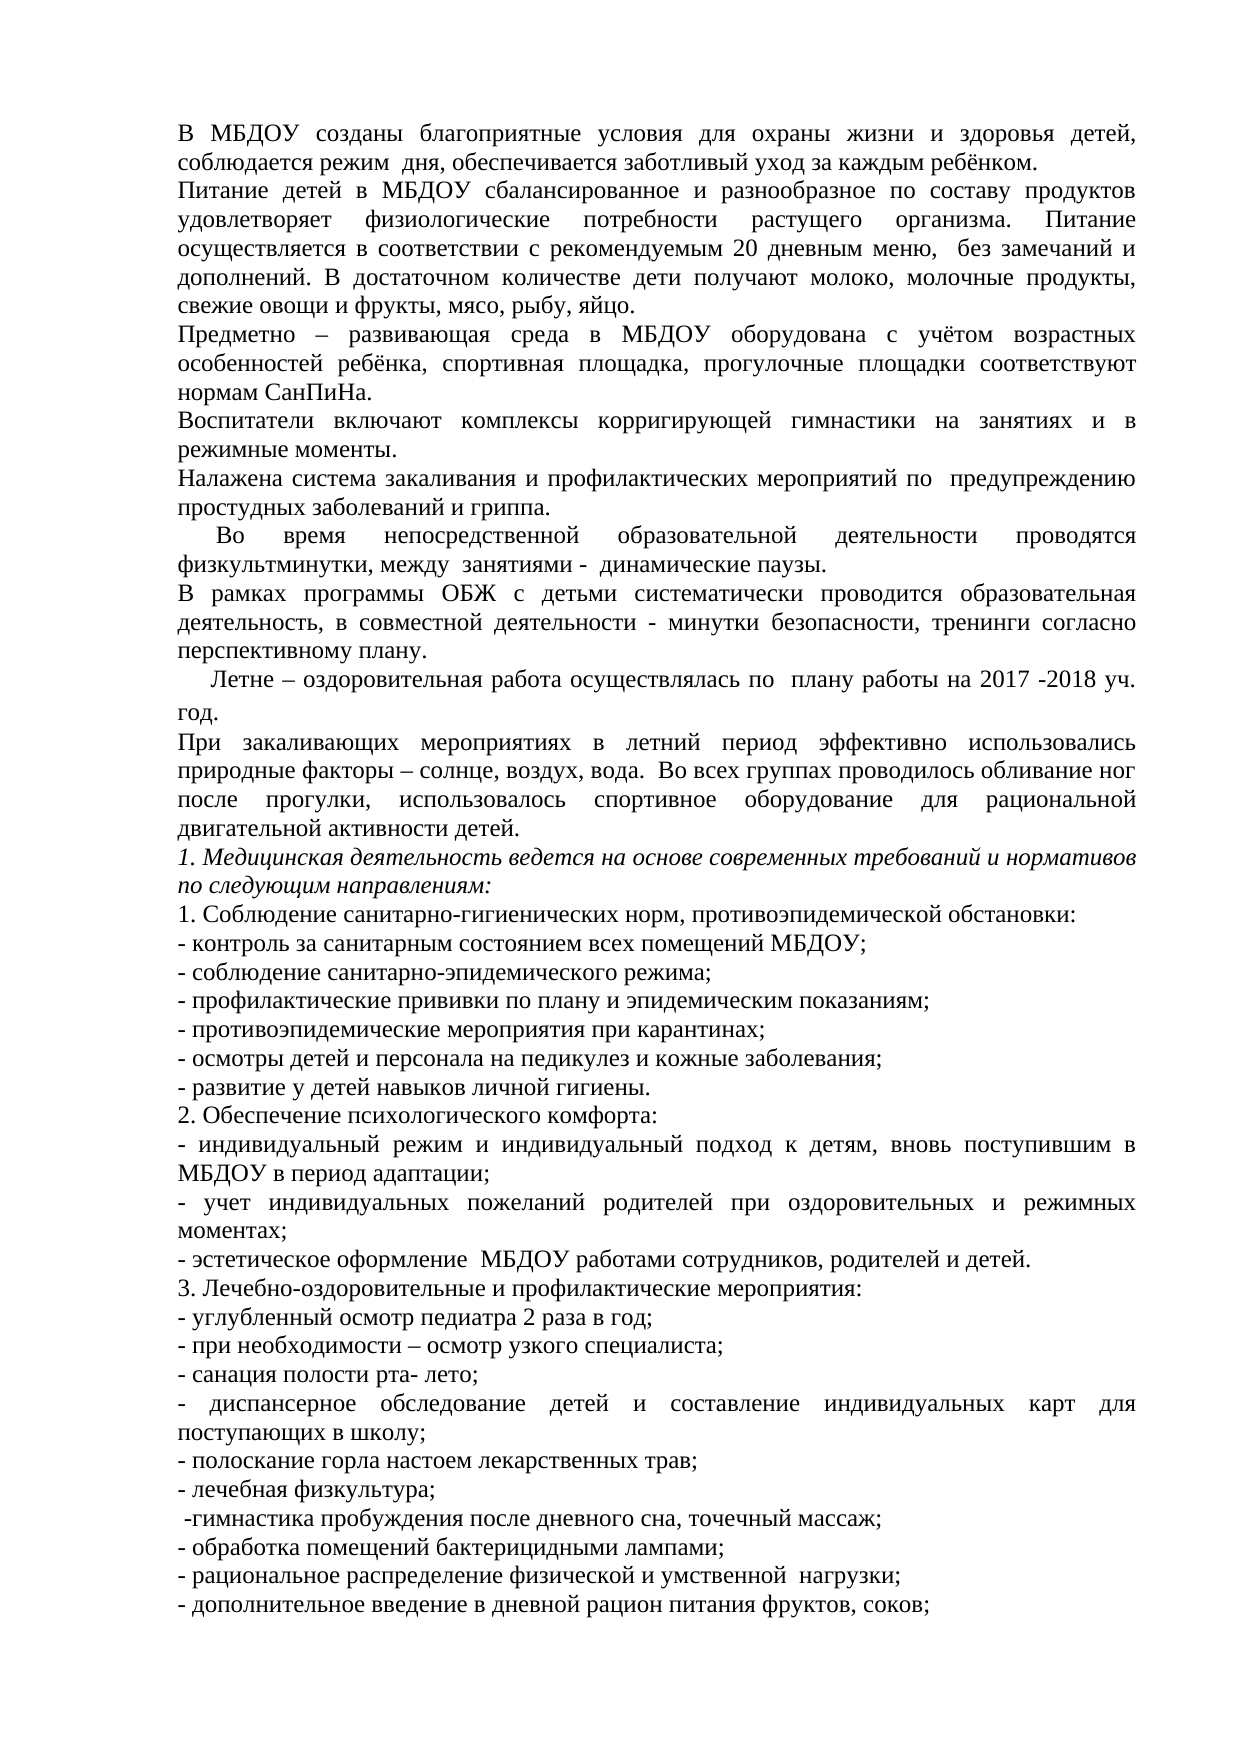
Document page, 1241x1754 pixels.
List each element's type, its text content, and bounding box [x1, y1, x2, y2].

text Воспитатели включают комплексы корригирующей гимнастики на занятиях и в режимные моменты. [177, 406, 1137, 463]
text - соблюдение санитарно-эпидемического режима; [177, 957, 1137, 985]
text -гимнастика пробуждения после дневного сна, точечный массаж; [177, 1503, 1137, 1532]
text Питание детей в МБДОУ сбалансированное и разнообразное по составу продуктов удовлетворяет физиологические потребности растущего организма. Питание осуществляется в соответствии с рекомендуемым 20 дневным меню, без замечаний и дополнений. В достаточном количестве дети получают молоко, молочные продукты, свежие овощи и фрукты, мясо, рыбу, яйцо. [177, 176, 1137, 319]
text Предметно – развивающая среда в МБДОУ оборудована с учётом возрастных особенностей ребёнка, спортивная площадка, прогулочные площадки соответствуют нормам СанПиНа. [177, 319, 1137, 406]
text Во время непосредственной образовательной деятельности проводятся физкультминутки, между занятиями - динамические паузы. [177, 521, 1137, 578]
text - эстетическое оформление МБДОУ работами сотрудников, родителей и детей. [177, 1244, 1137, 1273]
text В МБДОУ созданы благоприятные условия для охраны жизни и здоровья детей, соблюдается режим дня, обеспечивается заботливый уход за каждым ребёнком. [177, 118, 1137, 176]
text - рациональное распределение физической и умственной нагрузки; [177, 1560, 1137, 1589]
text 1. Медицинская деятельность ведется на основе современных требований и нормативов по следующим направлениям: [177, 842, 1137, 899]
text - противоэпидемические мероприятия при карантинах; [177, 1014, 1137, 1043]
text - индивидуальный режим и индивидуальный подход к детям, вновь поступившим в МБДОУ в период адаптации; [177, 1129, 1137, 1187]
text - учет индивидуальных пожеланий родителей при оздоровительных и режимных моментах; [177, 1187, 1137, 1244]
text - дополнительное введение в дневной рацион питания фруктов, соков; [177, 1589, 1137, 1618]
text В рамках программы ОБЖ с детьми систематически проводится образовательная деятельность, в совместной деятельности - минутки безопасности, тренинги согласно перспективному плану. [177, 578, 1137, 664]
text - обработка помещений бактерицидными лампами; [177, 1532, 1137, 1560]
text - углубленный осмотр педиатра 2 раза в год; [177, 1302, 1137, 1330]
text - санация полости рта- лето; [177, 1359, 1137, 1388]
text 1. Соблюдение санитарно-гигиенических норм, противоэпидемической обстановки: [177, 899, 1137, 928]
text - осмотры детей и персонала на педикулез и кожные заболевания; [177, 1043, 1137, 1072]
text - развитие у детей навыков личной гигиены. [177, 1072, 1137, 1100]
text - контроль за санитарным состоянием всех помещений МБДОУ; [177, 928, 1137, 957]
text - профилактические прививки по плану и эпидемическим показаниям; [177, 985, 1137, 1014]
text - диспансерное обследование детей и составление индивидуальных карт для поступающих в школу; [177, 1388, 1137, 1445]
text 2. Обеспечение психологического комфорта: [177, 1100, 1137, 1129]
text - лечебная физкультура; [177, 1474, 1137, 1503]
text 3. Лечебно-оздоровительные и профилактические мероприятия: [177, 1273, 1137, 1302]
text Летне – оздоровительная работа осуществлялась по плану работы на 2017 -2018 уч. год. При закаливающих мероприятиях в летний период эффективно использовались природные факторы – солнце, воздух, вода. Во всех группах проводилось обливание ног после прогулки, использовалось спортивное оборудование для рациональной двигательной активности детей. [177, 664, 1137, 842]
text - полоскание горла настоем лекарственных трав; [177, 1445, 1137, 1474]
text Налажена система закаливания и профилактических мероприятий по предупреждению простудных заболеваний и гриппа. [177, 463, 1137, 521]
text - при необходимости – осмотр узкого специалиста; [177, 1330, 1137, 1359]
